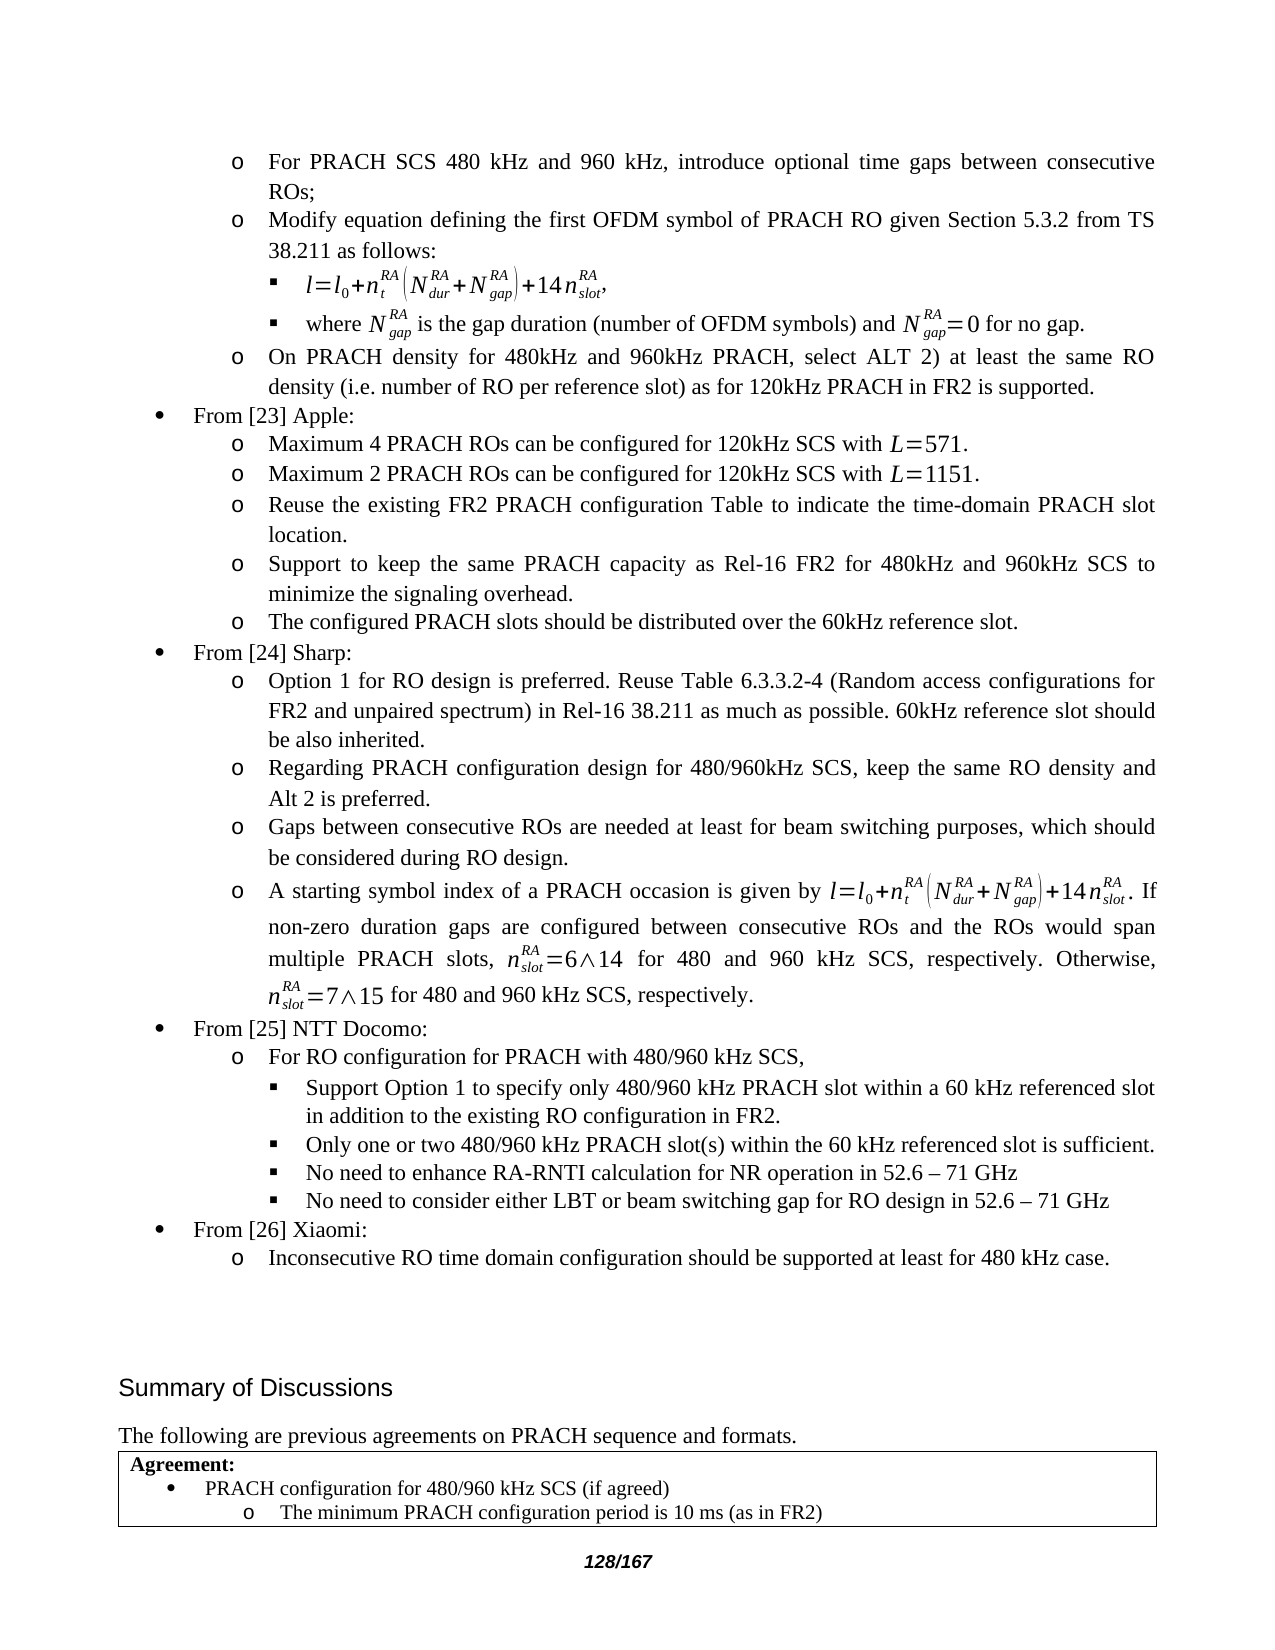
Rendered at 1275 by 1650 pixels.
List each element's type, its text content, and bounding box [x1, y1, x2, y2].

text The following are previous agreements on PRACH sequence and formats. [118, 1422, 1157, 1449]
list From [25] NTT Docomo: [156, 1015, 1157, 1041]
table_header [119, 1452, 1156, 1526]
list Reuse the existing FR2 PRACH configuration Table to indicate the time-domain PRACH slot location. [231, 491, 1157, 548]
list Support Option 1 to specify only 480/960 kHz PRACH slot within a 60 kHz referenced slot in addition to the existing RO configuration in FR2. [268, 1074, 1157, 1128]
list The configured PRACH slots should be distributed over the 60kHz reference slot. [231, 608, 1157, 637]
list Gaps between consecutive ROs are needed at least for beam switching purposes, which should be considered during RO design. [231, 813, 1157, 870]
list For PRACH SCS 480 kHz and 960 kHz, introduce optional time gaps between consecutive ROs; [231, 148, 1157, 204]
list On PRACH density for 480kHz and 960kHz PRACH, select ALT 2) at least the same RO density (i.e. number of RO per reference slot) as for 120kHz PRACH in FR2 is supported. [231, 343, 1157, 399]
list Modify equation defining the first OFDM symbol of PRACH RO given Section 5.3.2 from TS 38.211 as follows: [231, 206, 1157, 263]
subtitle Summary of Discussions [118, 1373, 1157, 1401]
list A starting symbol index of a PRACH occasion is given by If non-zero duration gaps are configured between consecutive ROs and the ROs would span multiple PRACH slots, for 480 and 960 kHz SCS, respectively. Otherwise, for 480 and 960 kHz SCS, respectively. [231, 872, 1157, 1013]
list Inconsecutive RO time domain configuration should be supported at least for 480 kHz case. [231, 1244, 1157, 1273]
list where is the gap duration (number of OFDM symbols) and for no gap. [268, 306, 1157, 341]
list Regarding PRACH configuration design for 480/960kHz SCS, keep the same RO density and Alt 2 is preferred. [231, 754, 1157, 811]
list Option 1 for RO design is preferred. Reuse Table 6.3.3.2-4 (Random access configurations for FR2 and unpaired spectrum) in Rel-16 38.211 as much as possible. 60kHz reference slot should be also inherited. [231, 667, 1157, 752]
list From [24] Sharp: [156, 639, 1157, 665]
list Only one or two 480/960 kHz PRACH slot(s) within the 60 kHz referenced slot is sufficient. [268, 1131, 1157, 1157]
list No need to consider either LBT or beam switching gap for RO design in 52.6 – 71 GHz [268, 1187, 1157, 1214]
list Support to keep the same PRACH capacity as Rel-16 FR2 for 480kHz and 960kHz SCS to minimize the signaling overhead. [231, 550, 1157, 606]
list , [268, 265, 1157, 304]
list No need to enhance RA-RNTI calculation for NR operation in 52.6 – 71 GHz [268, 1159, 1157, 1185]
list Maximum 4 PRACH ROs can be configured for 120kHz SCS with . [231, 430, 1157, 458]
list Maximum 2 PRACH ROs can be configured for 120kHz SCS with . [231, 461, 1157, 489]
list For RO configuration for PRACH with 480/960 kHz SCS, [231, 1043, 1157, 1072]
list From [26] Xiaomi: [156, 1216, 1157, 1242]
list From [23] Apple: [156, 402, 1157, 428]
